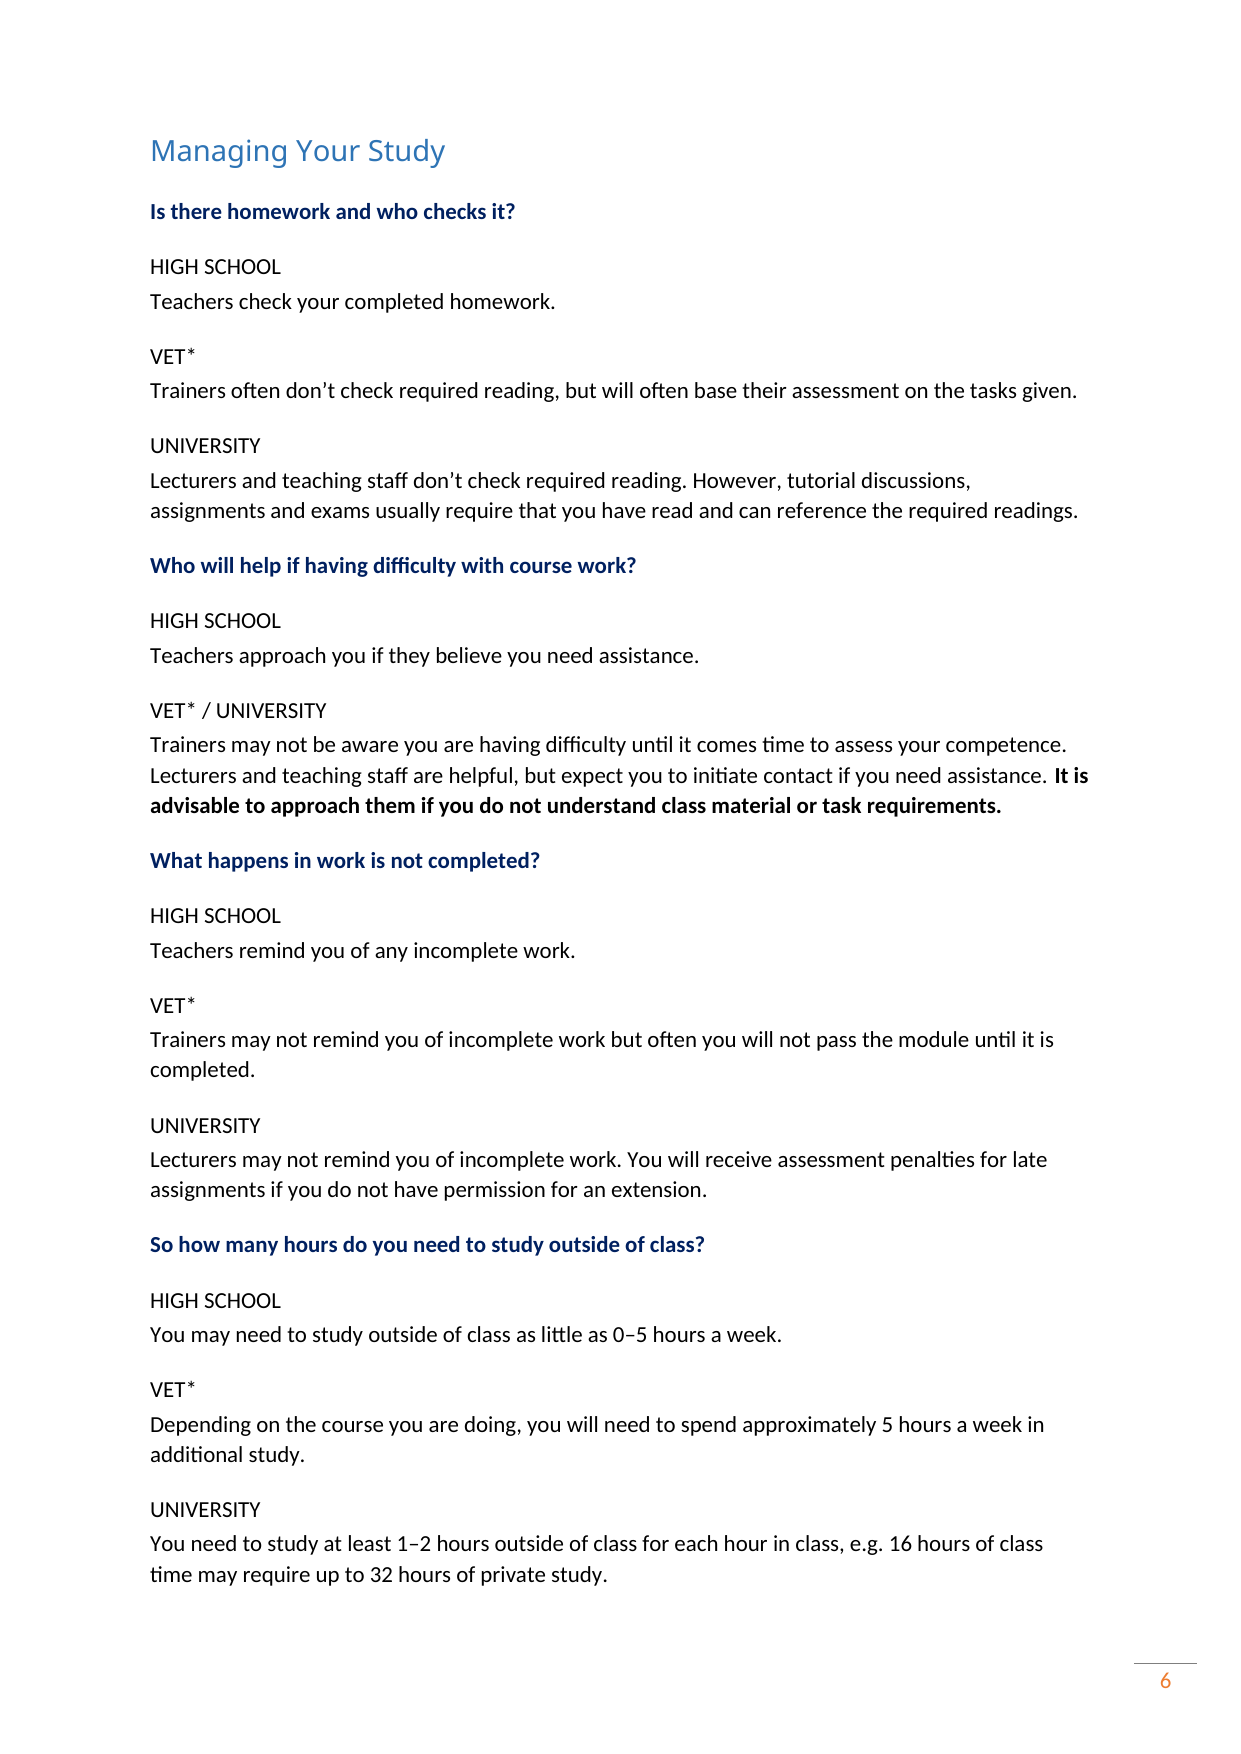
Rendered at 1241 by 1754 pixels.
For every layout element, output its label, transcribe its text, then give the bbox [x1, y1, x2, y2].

text You may need to study outside of class as little as 0–5 hours a week. [150, 1320, 1090, 1348]
text Teachers approach you if they believe you need assistance. [150, 641, 1090, 669]
text Depending on the course you are doing, you will need to spend approximately 5 hours a week in additional study. [150, 1410, 1090, 1468]
text UNIVERSITY [150, 432, 1090, 459]
text Teachers remind you of any incomplete work. [150, 936, 1090, 964]
text HIGH SCHOOL [150, 607, 1090, 634]
text VET* [150, 1375, 1090, 1403]
text Trainers may not be aware you are having difficulty until it comes time to assess your competence. Lecturers and teaching staff are helpful, but expect you to initiate contact if you need assistance. It is advisable to approach them if you do not understand class material or task requirements. [150, 731, 1090, 819]
text So how many hours do you need to study outside of class? [150, 1231, 1090, 1258]
text Lecturers and teaching staff don’t check required reading. However, tutorial discussions, assignments and exams usually require that you have read and can reference the required readings. [150, 466, 1090, 524]
text Teachers check your completed homework. [150, 287, 1090, 315]
text Lecturers may not remind you of incomplete work. You will receive assessment penalties for late assignments if you do not have permission for an extension. [150, 1145, 1090, 1203]
text UNIVERSITY [150, 1111, 1090, 1139]
text HIGH SCHOOL [150, 252, 1090, 280]
text HIGH SCHOOL [150, 1286, 1090, 1314]
text VET* / UNIVERSITY [150, 696, 1090, 724]
text Trainers may not remind you of incomplete work but often you will not pass the module until it is completed. [150, 1025, 1090, 1083]
text VET* [150, 342, 1090, 370]
text Is there homework and who checks it? [150, 197, 1090, 225]
text UNIVERSITY [150, 1495, 1090, 1523]
text Who will help if having difficulty with course work? [150, 551, 1090, 579]
text Trainers often don’t check required reading, but will often base their assessment on the tasks given. [150, 376, 1090, 404]
subtitle Managing Your Study [150, 130, 1090, 169]
text What happens in work is not completed? [150, 846, 1090, 874]
text VET* [150, 991, 1090, 1019]
text You need to study at least 1–2 hours outside of class for each hour in class, e.g. 16 hours of class time may require up to 32 hours of private study. [150, 1529, 1090, 1588]
text HIGH SCHOOL [150, 901, 1090, 929]
